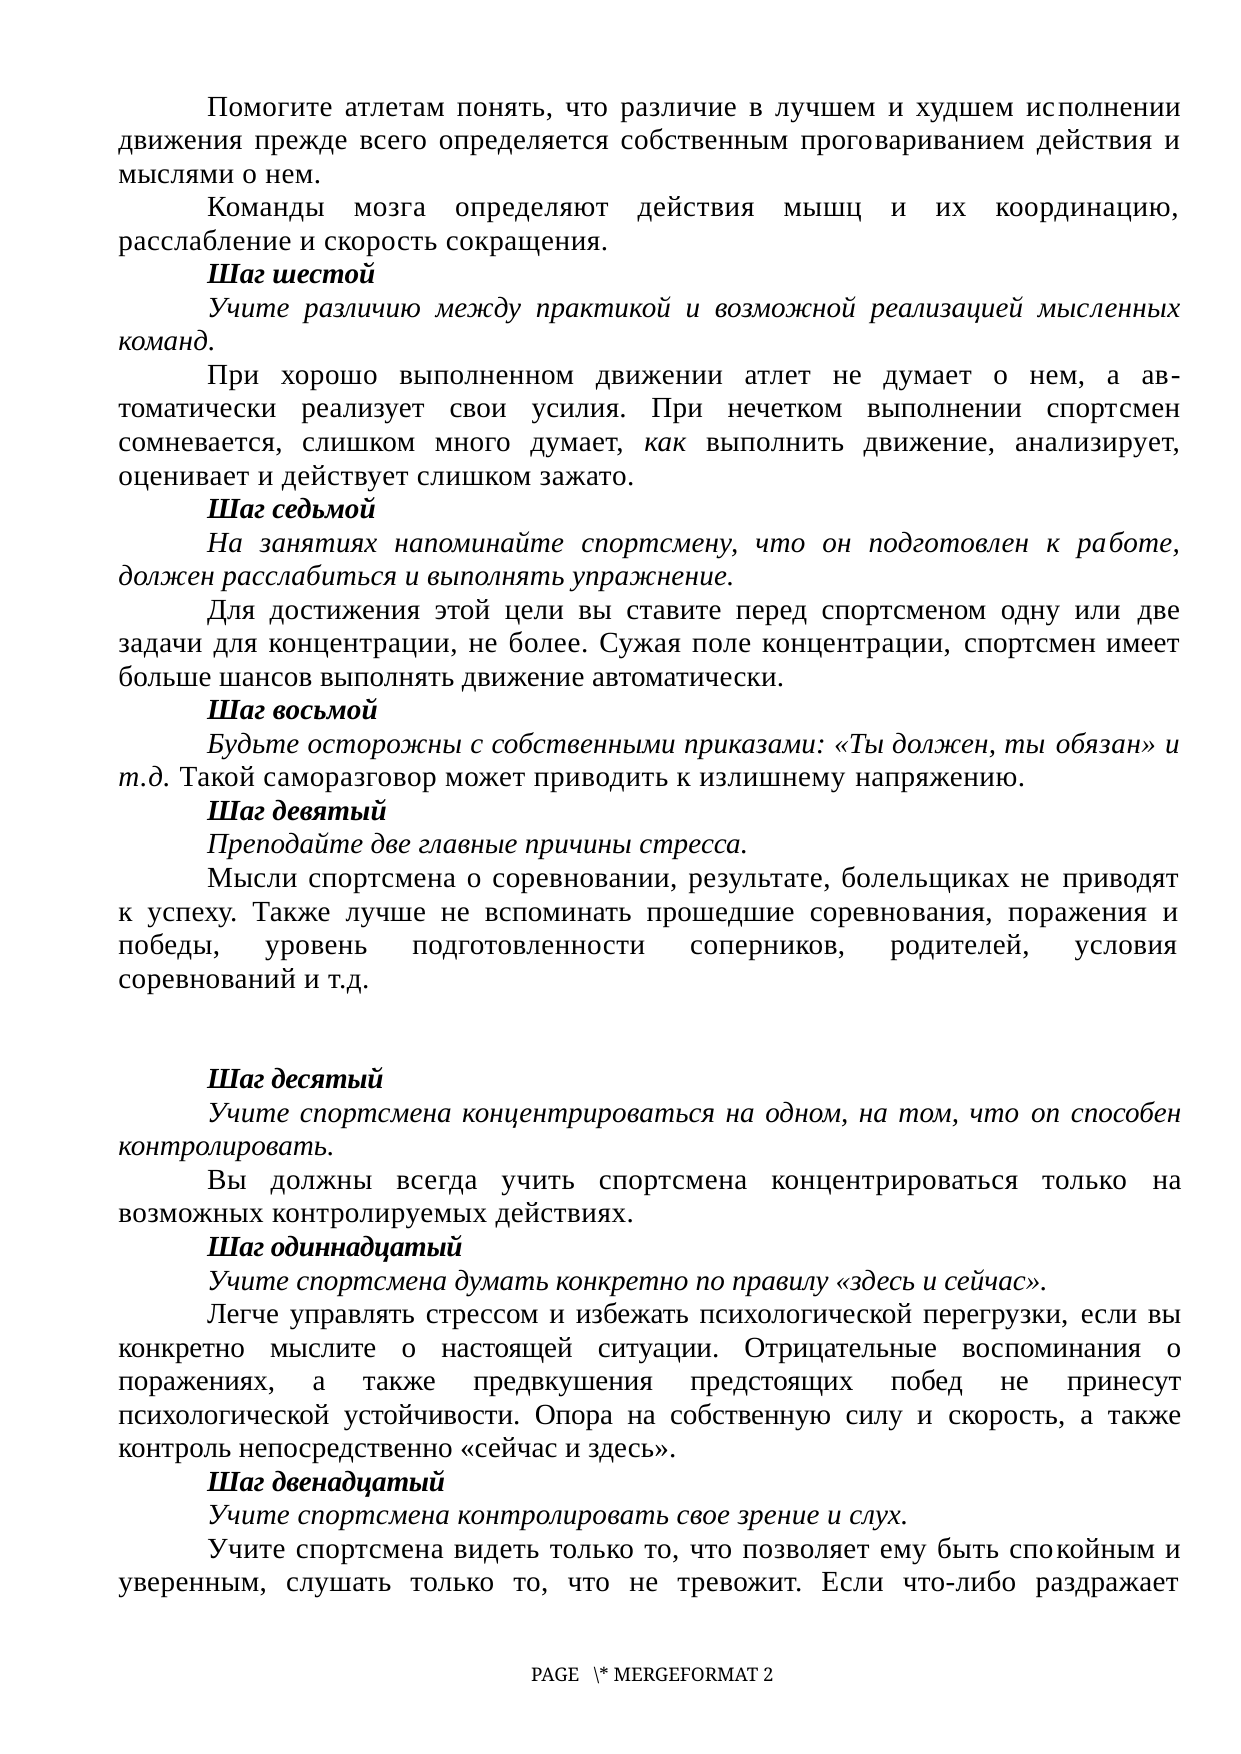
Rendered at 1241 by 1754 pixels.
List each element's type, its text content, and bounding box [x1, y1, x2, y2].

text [118, 1531, 1181, 1598]
text Мысли спортсмена о соревновании, результате, болельщиках не приводят к успеху. Также лучше не вспоминать прошедшие соревнования, поражения и победы, уровень подготовленности соперников, родителей, условия соревнований и т.д. [118, 860, 1179, 994]
text Учите спортсмена думать конкретно по правилу «здесь и сейчас». [118, 1263, 1181, 1296]
text Шаг двенадцатый [118, 1464, 1181, 1497]
text При хорошо выполненном движении атлет не думает о нем, а автоматически реализует свои усилия. При нечетком выполнении спортсмен сомневается, слишком много думает, как выполнить движение, анализирует, оценивает и действует слишком зажато. [118, 357, 1180, 491]
text Преподайте две главные причины стресса. [118, 827, 1181, 860]
text На занятиях напоминайте спортсмену, что он подготовлен к работе, должен расслабиться и выполнять упражнение. [118, 525, 1180, 592]
text Помогите атлетам понять, что различие в лучшем и худшем исполнении движения прежде всего определяется собственным проговариванием действия и мыслями о нем. [118, 89, 1181, 189]
text Шаг шестой [118, 256, 1181, 290]
text Учите спортсмена концентрироваться на одном, на том, что on способен контролировать. [118, 1095, 1181, 1162]
text Для достижения этой цели вы ставите перед спортсменом одну или две задачи для концентрации, не более. Сужая поле концентрации, спортсмен имеет больше шансов выполнять движение автоматически. [118, 592, 1180, 692]
text Будьте осторожны с собственными приказами: «Ты должен, ты обязан» и т.д. Такой саморазговор может приводить к излишнему напряжению. [118, 726, 1180, 793]
text Команды мозга определяют действия мышц и их координацию, расслабление и скорость сокращения. [118, 189, 1180, 256]
text Легче управлять стрессом и избежать психологической перегрузки, если вы конкретно мыслите о настоящей ситуации. Отрицательные воспоминания о поражениях, а также предвкушения предстоящих побед не принесут психологической устойчивости. Опора на собственную силу и скорость, а также контроль непосредственно «сейчас и здесь». [118, 1296, 1181, 1464]
text Вы должны всегда учить спортсмена концентрироваться только на возможных контролируемых действиях. [118, 1162, 1181, 1229]
text Шаг седьмой [118, 491, 1181, 525]
text Учите спортсмена контролировать свое зрение и слух. [118, 1497, 1181, 1531]
text Шаг одиннадцатый [118, 1229, 1181, 1263]
text Шаг десятый [118, 1061, 1181, 1095]
text Шаг девятый [118, 793, 1181, 827]
text Шаг восьмой [118, 692, 1181, 726]
text Учите различию между практикой и возможной реализацией мысленных команд. [118, 290, 1180, 357]
